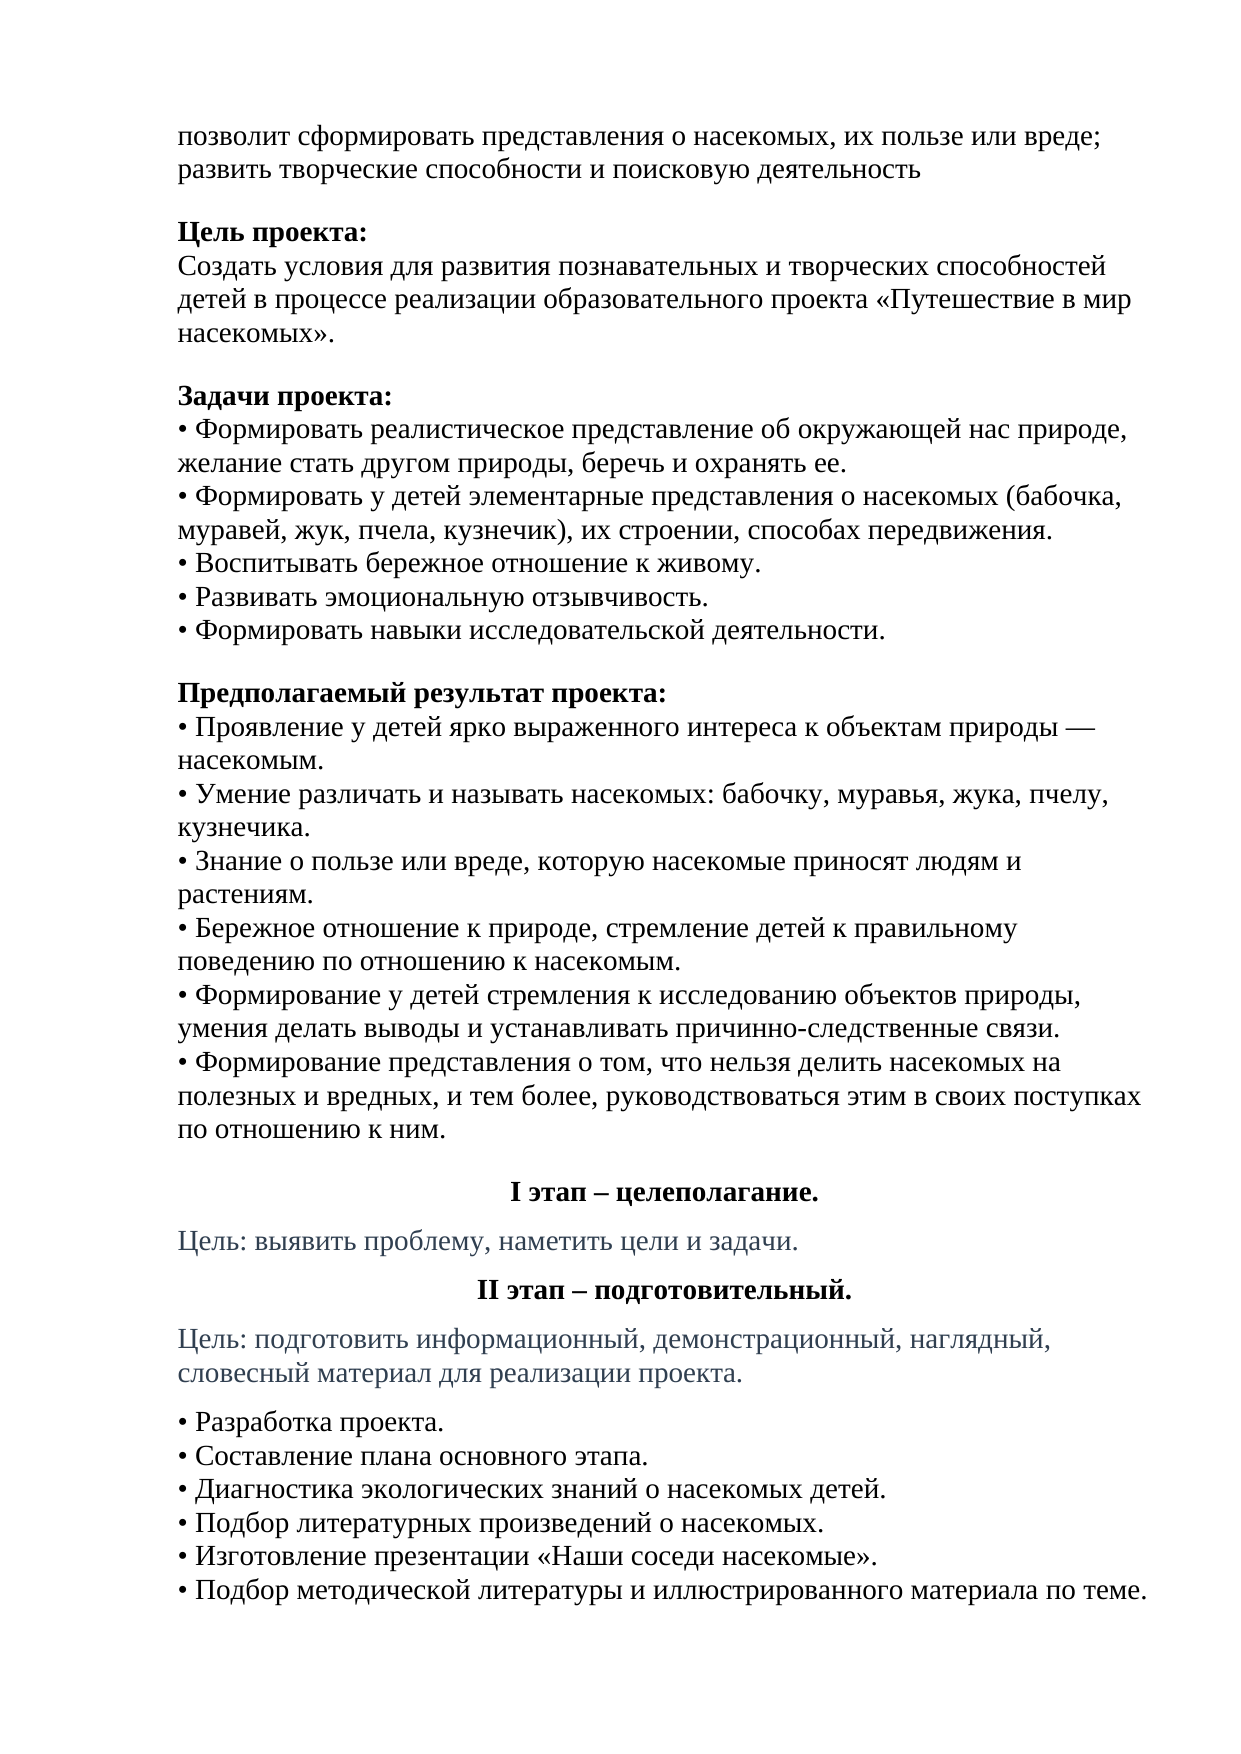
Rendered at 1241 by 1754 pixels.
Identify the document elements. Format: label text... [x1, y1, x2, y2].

text Задачи проекта: • Формировать реалистическое представление об окружающей нас природе, желание стать другом природы, беречь и охранять ее. • Формировать у детей элементарные представления о насекомых (бабочка, муравей, жук, пчела, кузнечик), их строении, способах передвижения. • Воспитывать бережное отношение к живому. • Развивать эмоциональную отзывчивость. • Формировать навыки исследовательской деятельности. [177, 378, 1152, 646]
text Цель: подготовить информационный, демонстрационный, наглядный, словесный материал для реализации проекта. [177, 1321, 1152, 1388]
text • Разработка проекта. [177, 1404, 1152, 1438]
text Предполагаемый результат проекта: • Проявление у детей ярко выраженного интереса к объектам природы — насекомым. • Умение различать и называть насекомых: бабочку, муравья, жука, пчелу, кузнечика. • Знание о пользе или вреде, которую насекомые приносят людям и растениям. • Бережное отношение к природе, стремление детей к правильному поведению по отношению к насекомым. • Формирование у детей стремления к исследованию объектов природы, умения делать выводы и устанавливать причинно-следственные связи. • Формирование представления о том, что нельзя делить насекомых на полезных и вредных, и тем более, руководствоваться этим в своих поступках по отношению к ним. [177, 675, 1152, 1145]
text • Составление плана основного этапа. [177, 1438, 1152, 1471]
text Цель проекта: Создать условия для развития познавательных и творческих способностей детей в процессе реализации образовательного проекта «Путешествие в мир насекомых». [177, 214, 1152, 348]
text Цель: выявить проблему, наметить цели и задачи. [177, 1223, 1152, 1257]
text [177, 118, 1152, 185]
text I этап – целеполагание. [177, 1174, 1152, 1207]
text II этап – подготовительный. [177, 1272, 1152, 1306]
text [177, 1471, 1152, 1605]
